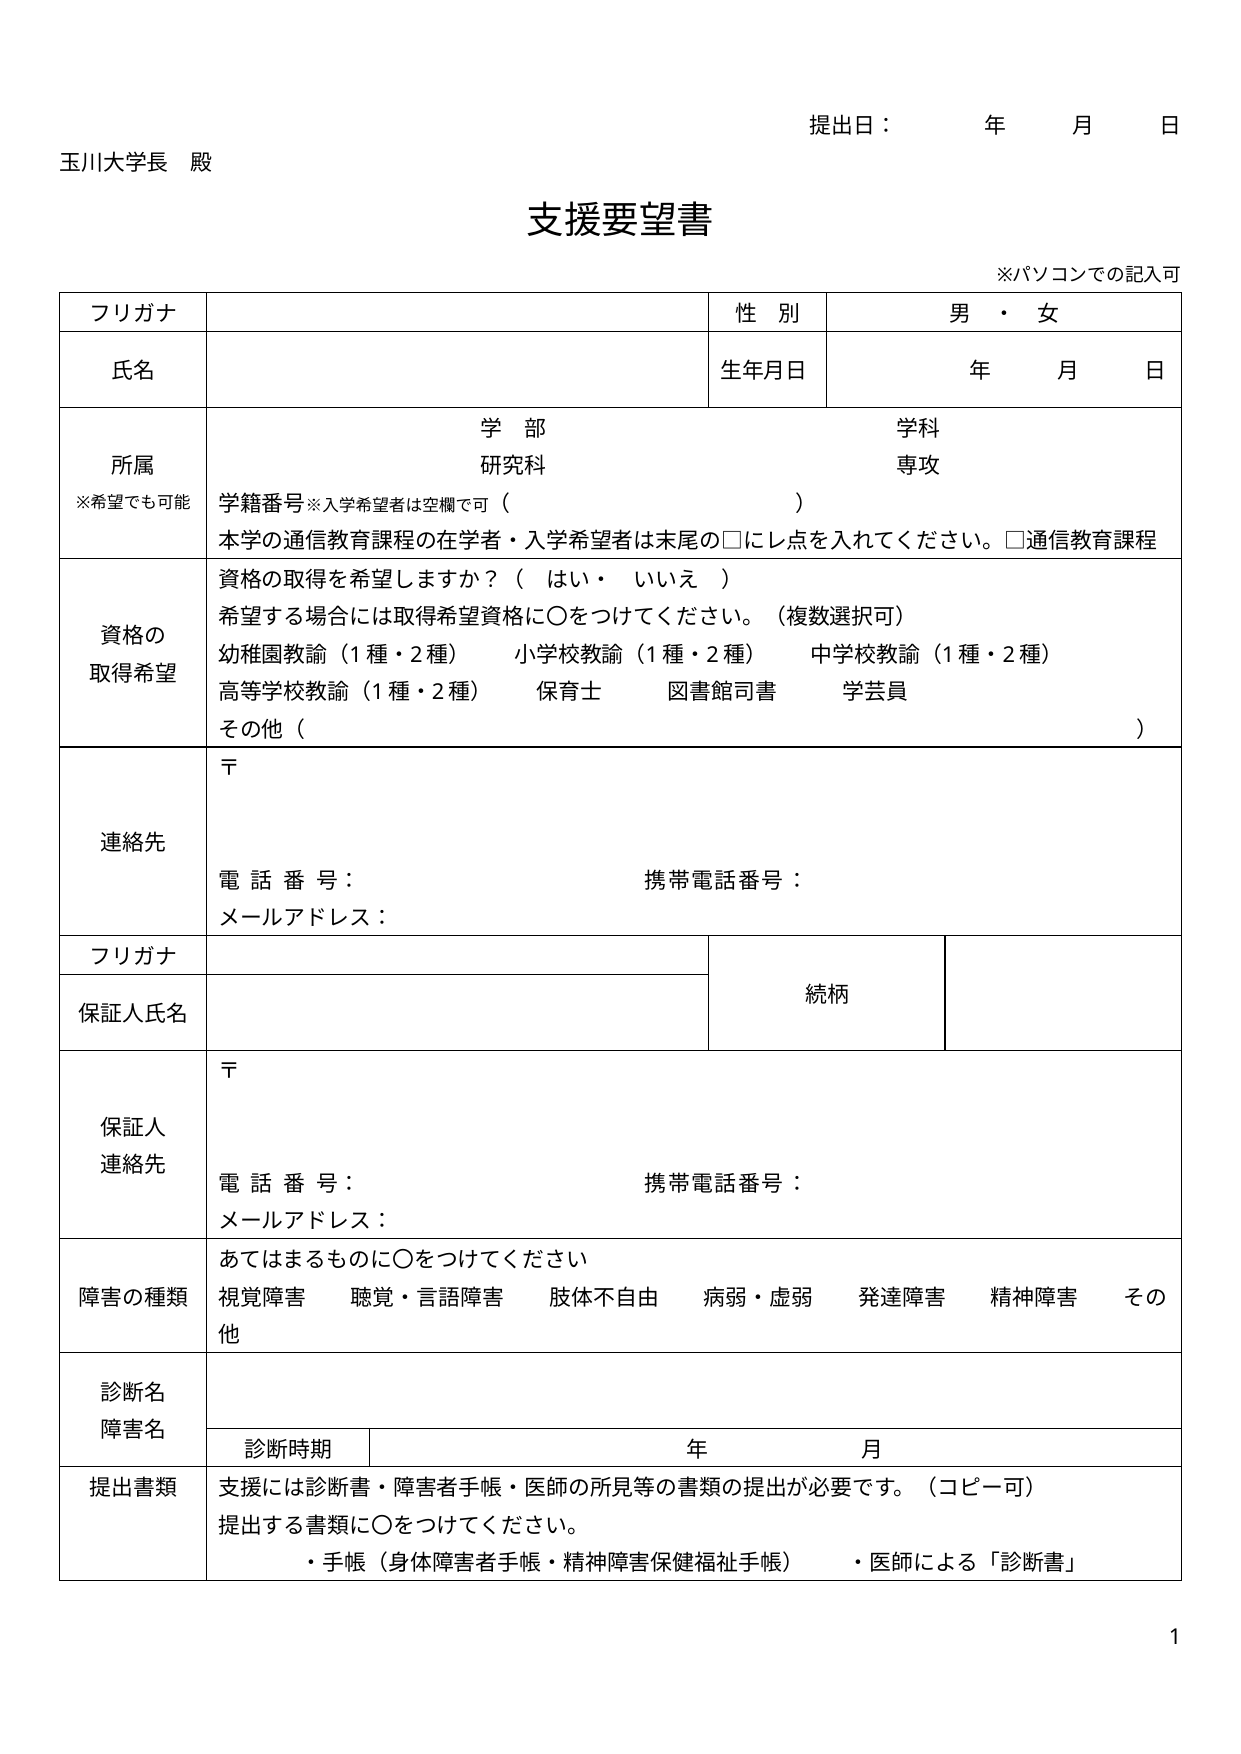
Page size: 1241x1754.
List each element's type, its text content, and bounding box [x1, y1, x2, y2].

table_cell [946, 936, 1181, 1049]
table_cell 保証人氏名 [60, 975, 206, 1049]
text 支援要望書 [59, 180, 1181, 255]
text ※パソコンでの記入可 [59, 255, 1181, 292]
table_header フリガナ [60, 293, 206, 331]
table_header [207, 293, 708, 331]
table_cell あてはまるものに〇をつけてください 視覚障害 聴覚・言語障害 肢体不自由 病弱・虚弱 発達障害 精神障害 その他 [207, 1239, 1181, 1352]
table_cell 資格の 取得希望 [60, 559, 206, 746]
table_cell 続柄 [709, 936, 944, 1049]
table_cell フリガナ [60, 936, 206, 973]
table_cell 〒 電話番号： 携帯電話番号： メールアドレス： [207, 1051, 1181, 1238]
table_cell 保証人 連絡先 [60, 1051, 206, 1238]
text 提出日： 年 月 日 [59, 105, 1181, 142]
table_cell 診断名 障害名 [60, 1353, 206, 1466]
table_cell 所属 ※希望でも可能 [60, 408, 206, 558]
table_cell 生年月日 [709, 332, 826, 407]
table_header 男 ・ 女 [827, 293, 1181, 331]
table_cell [207, 1353, 1181, 1428]
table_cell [207, 1467, 1181, 1580]
table_cell 連絡先 [60, 748, 206, 935]
table_cell 年 月 [370, 1429, 1181, 1466]
table_cell [207, 936, 708, 973]
table_cell 障害の種類 [60, 1239, 206, 1352]
table_header 性 別 [709, 293, 826, 331]
text 玉川大学長 殿 [59, 142, 1181, 180]
table_cell 学 部 学科 研究科 専攻 学籍番号※入学希望者は空欄で可（ ） 本学の通信教育課程の在学者・入学希望者は末尾の□にレ点を入れてください。□通信教育課程 [207, 408, 1181, 558]
table_cell 年 月 日 [827, 332, 1181, 407]
table_cell [207, 975, 708, 1049]
table_cell 〒 電話番号： 携帯電話番号： メールアドレス： [207, 748, 1181, 935]
table_cell 提出書類 [60, 1467, 206, 1580]
table_cell 氏名 [60, 332, 206, 407]
table_cell 診断時期 [207, 1429, 369, 1466]
table_cell [207, 332, 708, 407]
table_cell 資格の取得を希望しますか？（ はい・ いいえ ） 希望する場合には取得希望資格に〇をつけてください。（複数選択可） 幼稚園教諭（1種・2種） 小学校教諭（1種・2種） 中学校教諭（1種・2種） 高等学校教諭（1種・2種） 保育士 図書館司書 学芸員 その他（ ） [207, 559, 1181, 746]
